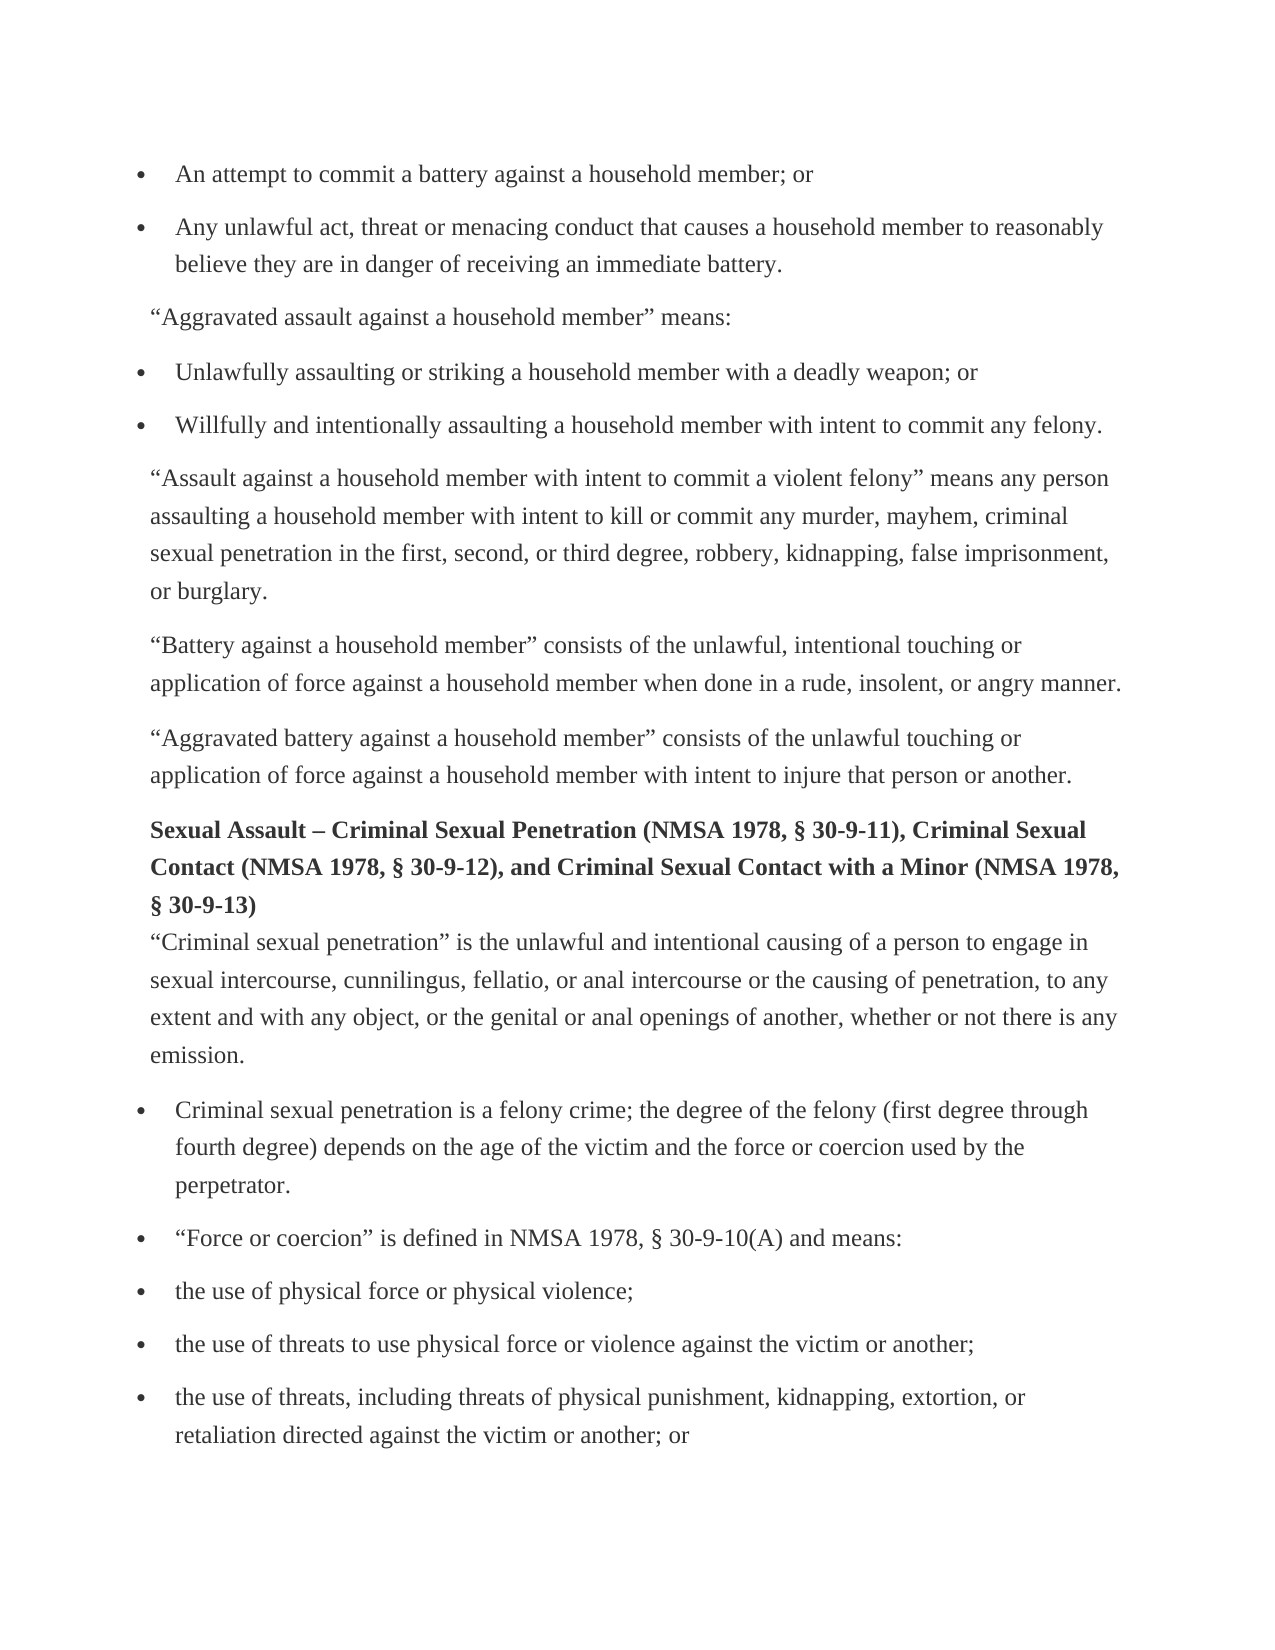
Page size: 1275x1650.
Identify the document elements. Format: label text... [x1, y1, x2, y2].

list Willfully and intentionally assaulting a household member with intent to commit any felony. [137, 402, 1125, 439]
list the use of threats to use physical force or violence against the victim or another; [137, 1320, 1125, 1358]
list An attempt to commit a battery against a household member; or [137, 150, 1125, 187]
list Any unlawful act, threat or menacing conduct that causes a household member to reasonably believe they are in danger of receiving an immediate battery. [137, 203, 1125, 278]
text “Battery against a household member” consists of the unlawful, intentional touching or application of force against a household member when done in a rude, insolent, or angry manner. [150, 622, 1125, 697]
list Unlawfully assaulting or striking a household member with a deadly weapon; or [137, 348, 1125, 386]
list Criminal sexual penetration is a felony crime; the degree of the felony (first degree through fourth degree) depends on the age of the victim and the force or coercion used by the perpetrator. [137, 1086, 1125, 1198]
text “Aggravated assault against a household member” means: [150, 294, 1125, 331]
text Sexual Assault – Criminal Sexual Penetration (NMSA 1978, § 30-9-11), Criminal Sexual Contact (NMSA 1978, § 30-9-12), and Criminal Sexual Contact with a Minor (NMSA 1978, § 30-9-13) [150, 806, 1125, 919]
text “Aggravated battery against a household member” consists of the unlawful touching or application of force against a household member with intent to injure that person or another. [150, 714, 1125, 789]
list “Force or coercion” is defined in NMSA 1978, § 30-9-10(A) and means: [137, 1214, 1125, 1252]
text “Criminal sexual penetration” is the unlawful and intentional causing of a person to engage in sexual intercourse, cunnilingus, fellatio, or anal intercourse or the causing of penetration, to any extent and with any object, or the genital or anal openings of another, whether or not there is any emission. [150, 919, 1125, 1069]
list the use of threats, including threats of physical punishment, kidnapping, extortion, or retaliation directed against the victim or another; or [137, 1373, 1125, 1448]
list the use of physical force or physical violence; [137, 1267, 1125, 1305]
text “Assault against a household member with intent to commit a violent felony” means any person assaulting a household member with intent to kill or commit any murder, mayhem, criminal sexual penetration in the first, second, or third degree, robbery, kidnapping, false imprisonment, or burglary. [150, 455, 1125, 605]
